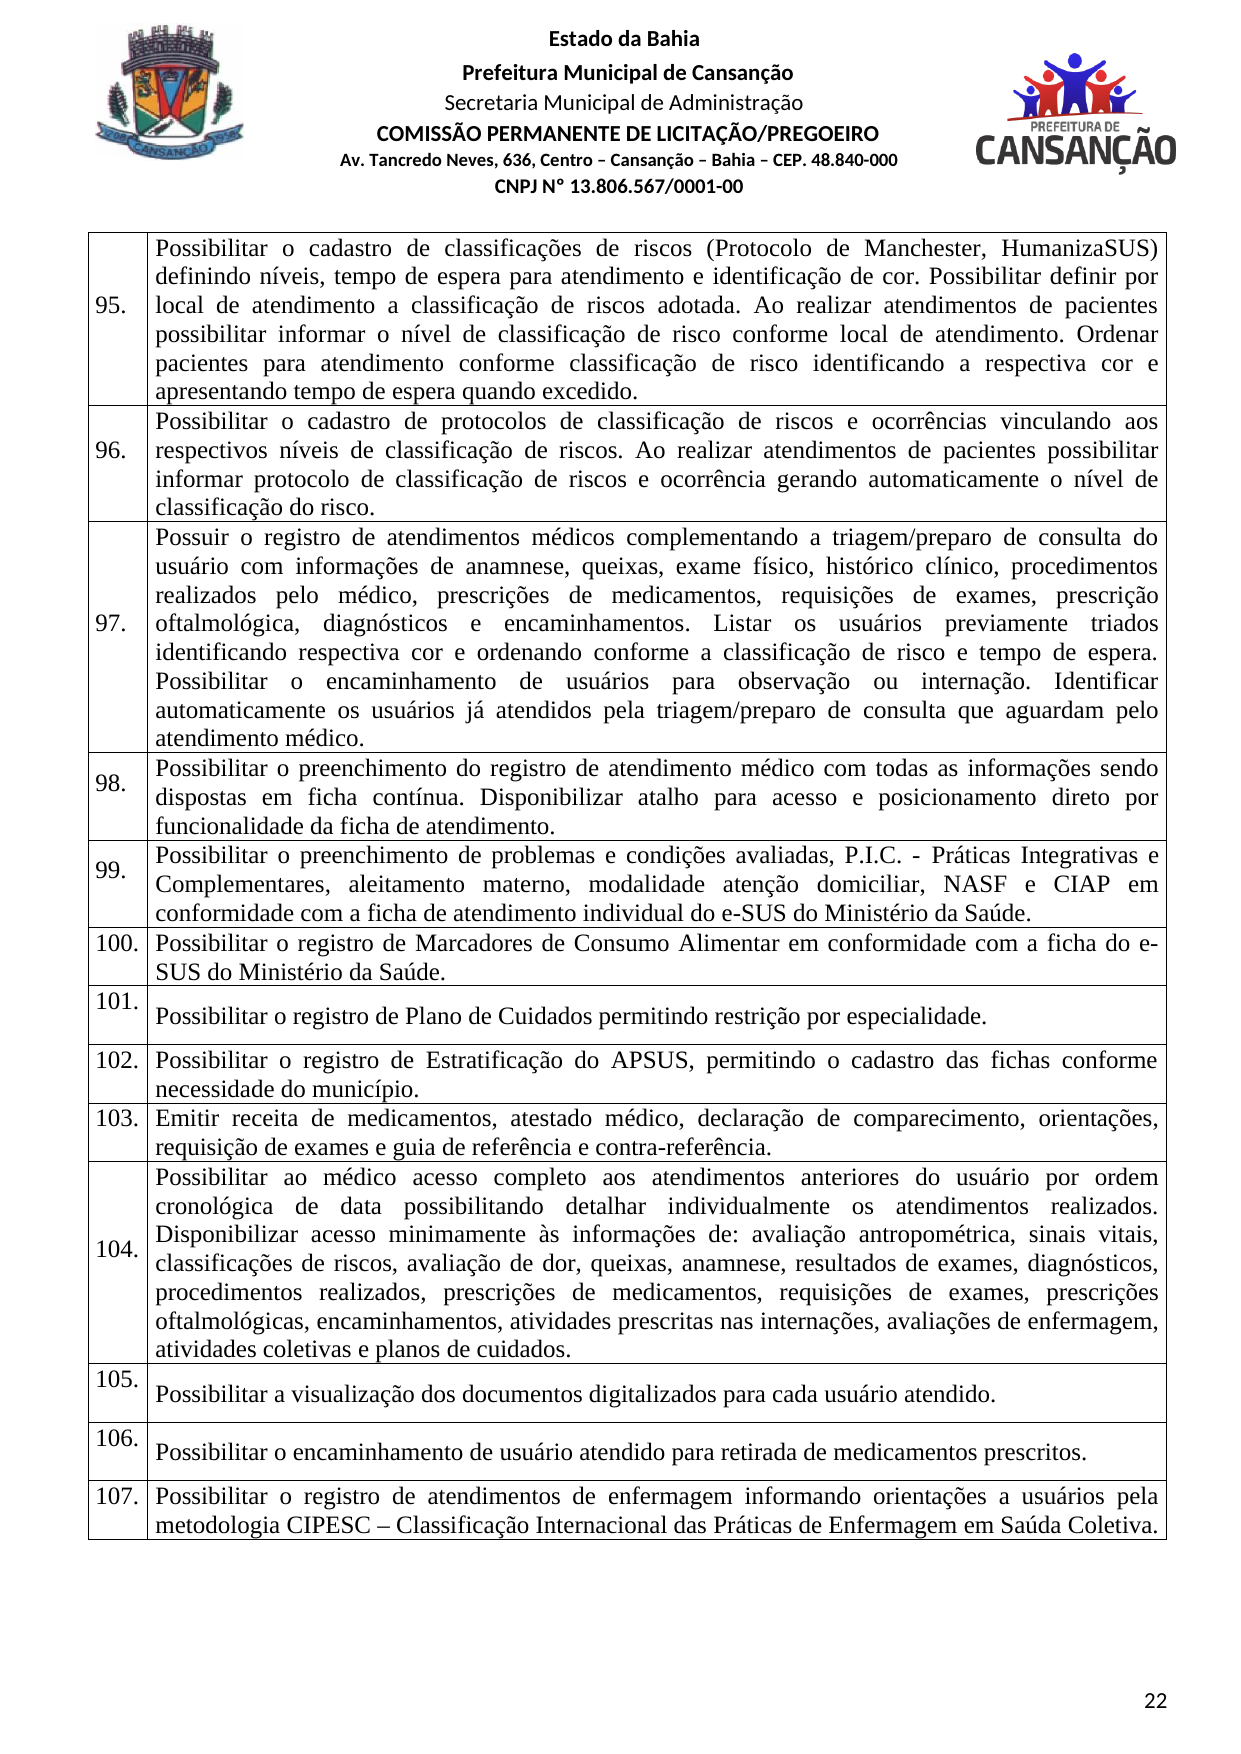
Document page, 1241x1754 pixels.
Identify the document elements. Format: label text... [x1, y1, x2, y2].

table_cell Possibilitar o encaminhamento de usuário atendido para retirada de medicamentos prescritos. [148, 1423, 1166, 1480]
table_cell [89, 522, 147, 752]
table_cell [89, 1364, 147, 1422]
table_cell Possibilitar o registro de Plano de Cuidados permitindo restrição por especialidade. [148, 986, 1166, 1044]
table_cell Emitir receita de medicamentos, atestado médico, declaração de comparecimento, orientações, requisição de exames e guia de referência e contra-referência. [148, 1104, 1166, 1161]
table_cell [89, 986, 147, 1044]
table_cell [89, 928, 147, 985]
table_cell [89, 1481, 147, 1539]
table_cell Possibilitar o registro de Marcadores de Consumo Alimentar em conformidade com a ficha do e-SUS do Ministério da Saúde. [148, 928, 1166, 985]
table_cell Possibilitar o preenchimento de problemas e condições avaliadas, P.I.C. - Práticas Integrativas e Complementares, aleitamento materno, modalidade atenção domiciliar, NASF e CIAP em conformidade com a ficha de atendimento individual do e-SUS do Ministério da Saúde. [148, 841, 1166, 927]
table_cell Possibilitar o cadastro de classificações de riscos (Protocolo de Manchester, HumanizaSUS) definindo níveis, tempo de espera para atendimento e identificação de cor. Possibilitar definir por local de atendimento a classificação de riscos adotada. Ao realizar atendimentos de pacientes possibilitar informar o nível de classificação de risco conforme local de atendimento. Ordenar pacientes para atendimento conforme classificação de risco identificando a respectiva cor e apresentando tempo de espera quando excedido. [148, 233, 1166, 405]
table_cell [89, 1104, 147, 1161]
table_cell [89, 1423, 147, 1480]
table_cell Possibilitar o preenchimento do registro de atendimento médico com todas as informações sendo dispostas em ficha contínua. Disponibilizar atalho para acesso e posicionamento direto por funcionalidade da ficha de atendimento. [148, 753, 1166, 839]
table_cell [89, 1162, 147, 1363]
table_cell [89, 841, 147, 927]
table_cell [89, 1045, 147, 1102]
table_cell Possibilitar o cadastro de protocolos de classificação de riscos e ocorrências vinculando aos respectivos níveis de classificação de riscos. Ao realizar atendimentos de pacientes possibilitar informar protocolo de classificação de riscos e ocorrência gerando automaticamente o nível de classificação do risco. [148, 406, 1166, 521]
picture [976, 53, 1176, 175]
table_cell Possibilitar a visualização dos documentos digitalizados para cada usuário atendido. [148, 1364, 1166, 1422]
table_cell [89, 753, 147, 839]
table_cell Possibilitar ao médico acesso completo aos atendimentos anteriores do usuário por ordem cronológica de data possibilitando detalhar individualmente os atendimentos realizados. Disponibilizar acesso minimamente às informações de: avaliação antropométrica, sinais vitais, classificações de riscos, avaliação de dor, queixas, anamnese, resultados de exames, diagnósticos, procedimentos realizados, prescrições de medicamentos, requisições de exames, prescrições oftalmológicas, encaminhamentos, atividades prescritas nas internações, avaliações de enfermagem, atividades coletivas e planos de cuidados. [148, 1162, 1166, 1363]
table_cell Possibilitar o registro de atendimentos de enfermagem informando orientações a usuários pela metodologia CIPESC – Classificação Internacional das Práticas de Enfermagem em Saúda Coletiva. [148, 1481, 1166, 1539]
table_cell Possuir o registro de atendimentos médicos complementando a triagem/preparo de consulta do usuário com informações de anamnese, queixas, exame físico, histórico clínico, procedimentos realizados pelo médico, prescrições de medicamentos, requisições de exames, prescrição oftalmológica, diagnósticos e encaminhamentos. Listar os usuários previamente triados identificando respectiva cor e ordenando conforme a classificação de risco e tempo de espera. Possibilitar o encaminhamento de usuários para observação ou internação. Identificar automaticamente os usuários já atendidos pela triagem/preparo de consulta que aguardam pelo atendimento médico. [148, 522, 1166, 752]
table_cell [89, 233, 147, 405]
table_cell Possibilitar o registro de Estratificação do APSUS, permitindo o cadastro das fichas conforme necessidade do município. [148, 1045, 1166, 1102]
picture [95, 23, 244, 161]
table_cell [89, 406, 147, 521]
